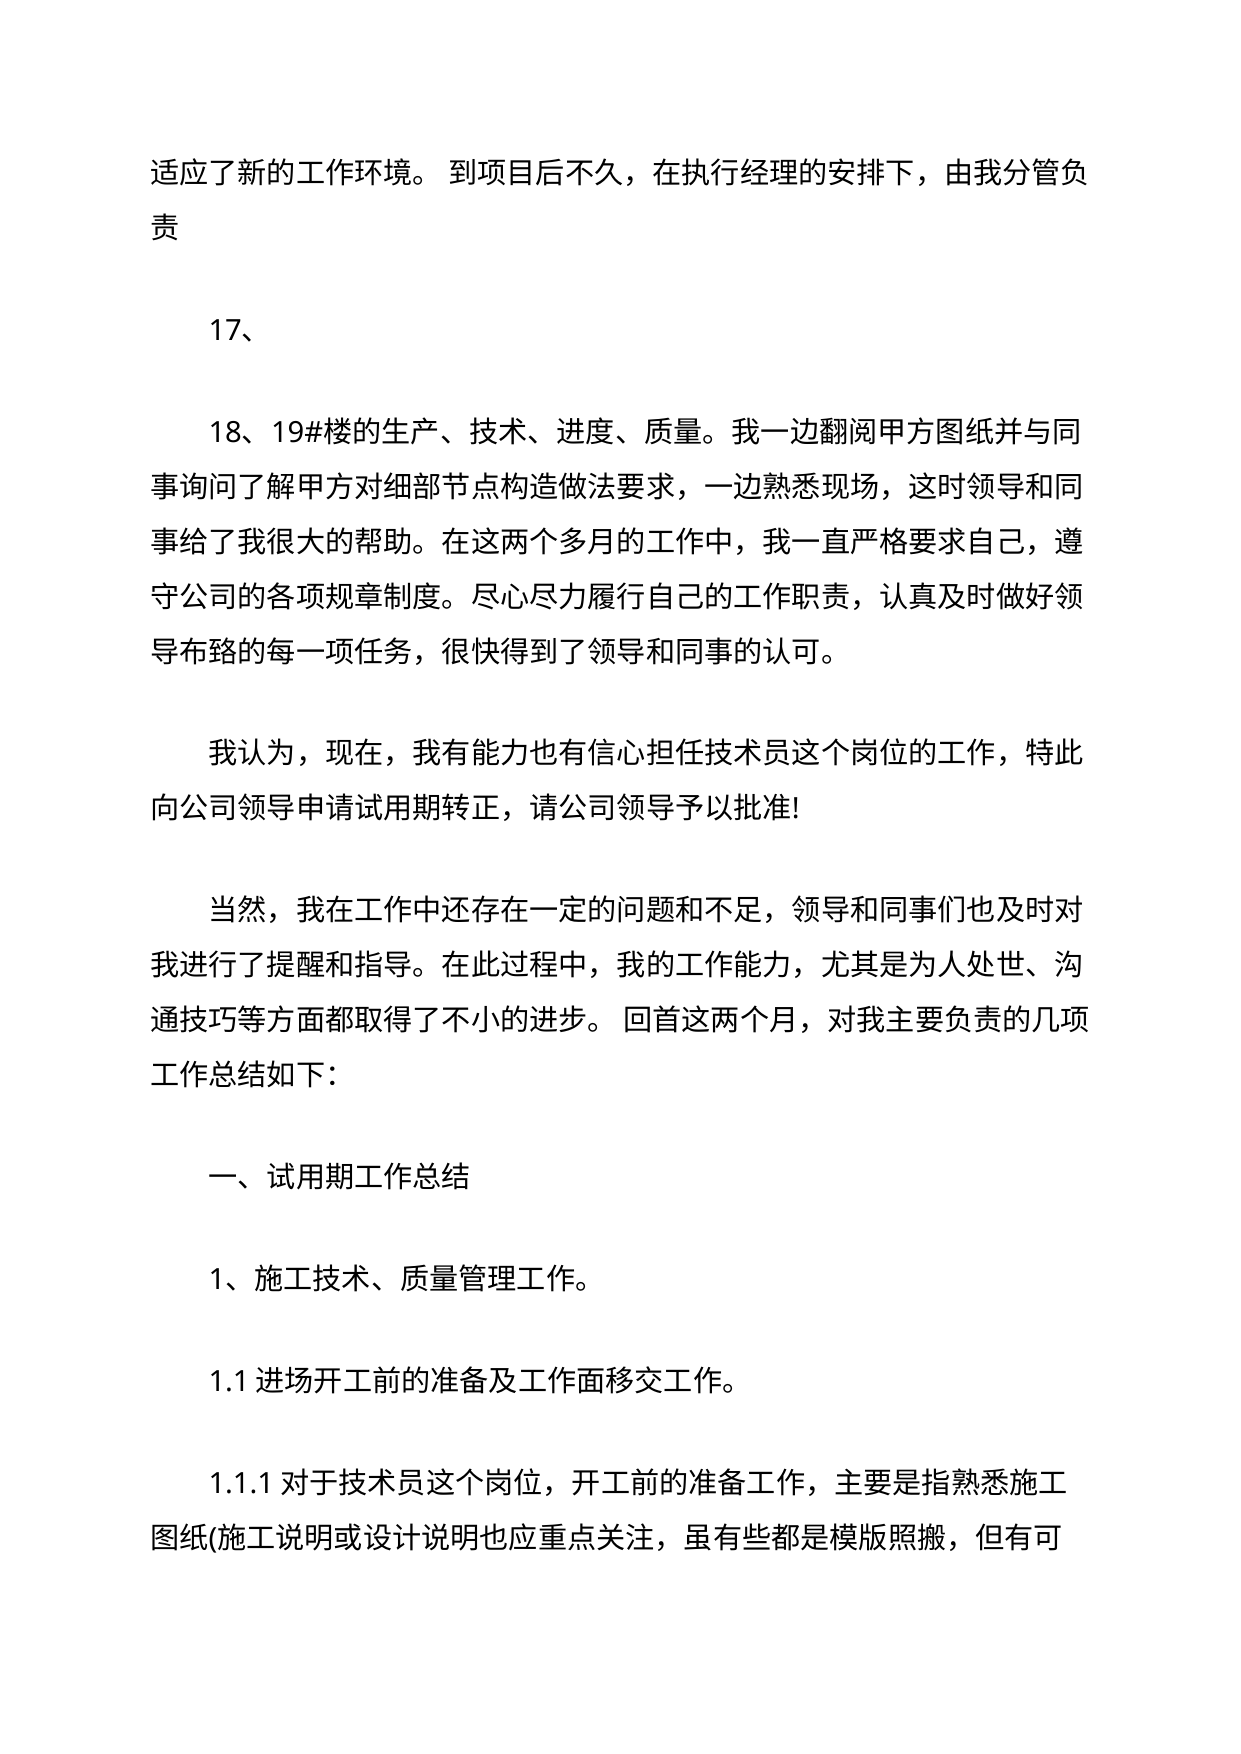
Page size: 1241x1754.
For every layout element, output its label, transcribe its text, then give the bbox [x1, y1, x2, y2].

text 17、 [150, 307, 1090, 349]
text 我认为，现在，我有能力也有信心担任技术员这个岗位的工作，特此向公司领导申请试用期转正，请公司领导予以批准! [150, 730, 1090, 827]
text 18、19#楼的生产、技术、进度、质量。我一边翻阅甲方图纸并与同事询问了解甲方对细部节点构造做法要求，一边熟悉现场，这时领导和同事给了我很大的帮助。在这两个多月的工作中，我一直严格要求自己，遵守公司的各项规章制度。尽心尽力履行自己的工作职责，认真及时做好领导布臵的每一项任务，很快得到了领导和同事的认可。 [150, 409, 1090, 671]
text 1、施工技术、质量管理工作。 [150, 1255, 1090, 1298]
text 一、试用期工作总结 [150, 1153, 1090, 1196]
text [150, 150, 1090, 247]
text 当然，我在工作中还存在一定的问题和不足，领导和同事们也及时对我进行了提醒和指导。在此过程中，我的工作能力，尤其是为人处世、沟通技巧等方面都取得了不小的进步。 回首这两个月，对我主要负责的几项工作总结如下： [150, 887, 1090, 1094]
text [150, 1459, 1090, 1557]
text 1.1进场开工前的准备及工作面移交工作。 [150, 1357, 1090, 1399]
